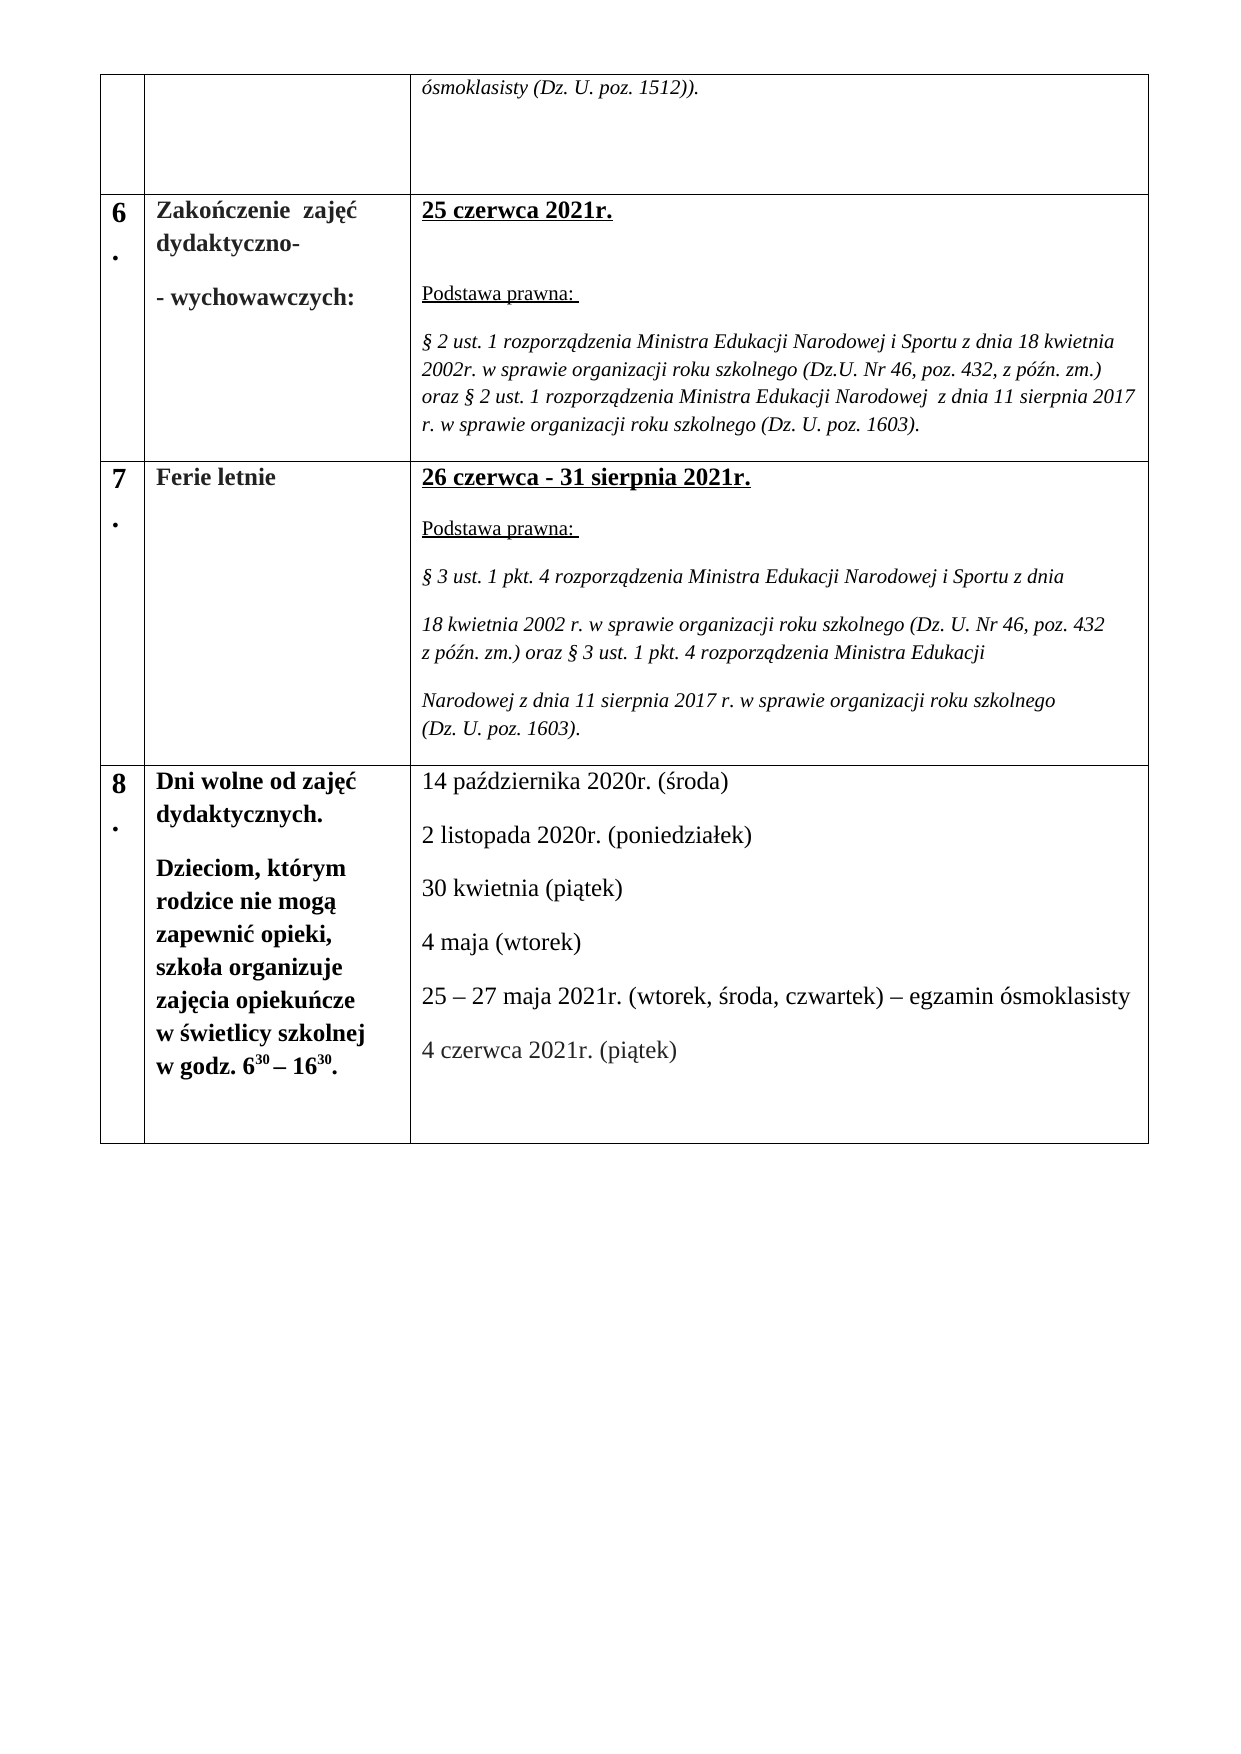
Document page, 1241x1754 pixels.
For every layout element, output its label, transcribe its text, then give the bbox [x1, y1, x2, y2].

table_cell Dni wolne od zajęć dydaktycznych. Dzieciom, którym rodzice nie mogą zapewnić opieki, szkoła organizuje zajęcia opiekuńcze w świetlicy szkolnej w godz. 630 – 1630. [145, 766, 410, 1143]
table_cell 7. [101, 462, 144, 765]
table_cell 5. [101, 75, 144, 194]
table_cell 14 października 2020r. (środa) 2 listopada 2020r. (poniedziałek) 30 kwietnia (piątek) 4 maja (wtorek) 25 – 27 maja 2021r. (wtorek, środa, czwartek) – egzamin ósmoklasisty 4 czerwca 2021r. (piątek) [411, 766, 1148, 1143]
table_cell 6. [101, 195, 144, 461]
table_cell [145, 75, 410, 194]
table_cell 8. [101, 766, 144, 1143]
table_cell 25 czerwca 2021r. Podstawa prawna: § 2 ust. 1 rozporządzenia Ministra Edukacji Narodowej i Sportu z dnia 18 kwietnia 2002r. w sprawie organizacji roku szkolnego (Dz.U. Nr 46, poz. 432, z późn. zm.) oraz § 2 ust. 1 rozporządzenia Ministra Edukacji Narodowej z dnia 11 sierpnia 2017 r. w sprawie organizacji roku szkolnego (Dz. U. poz. 1603). [411, 195, 1148, 461]
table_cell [411, 75, 1148, 194]
table_cell Zakończenie zajęć dydaktyczno- - wychowawczych: [145, 195, 410, 461]
table_cell 26 czerwca - 31 sierpnia 2021r. Podstawa prawna: § 3 ust. 1 pkt. 4 rozporządzenia Ministra Edukacji Narodowej i Sportu z dnia 18 kwietnia 2002 r. w sprawie organizacji roku szkolnego (Dz. U. Nr 46, poz. 432 z późn. zm.) oraz § 3 ust. 1 pkt. 4 rozporządzenia Ministra Edukacji Narodowej z dnia 11 sierpnia 2017 r. w sprawie organizacji roku szkolnego (Dz. U. poz. 1603). [411, 462, 1148, 765]
table_cell Ferie letnie [145, 462, 410, 765]
